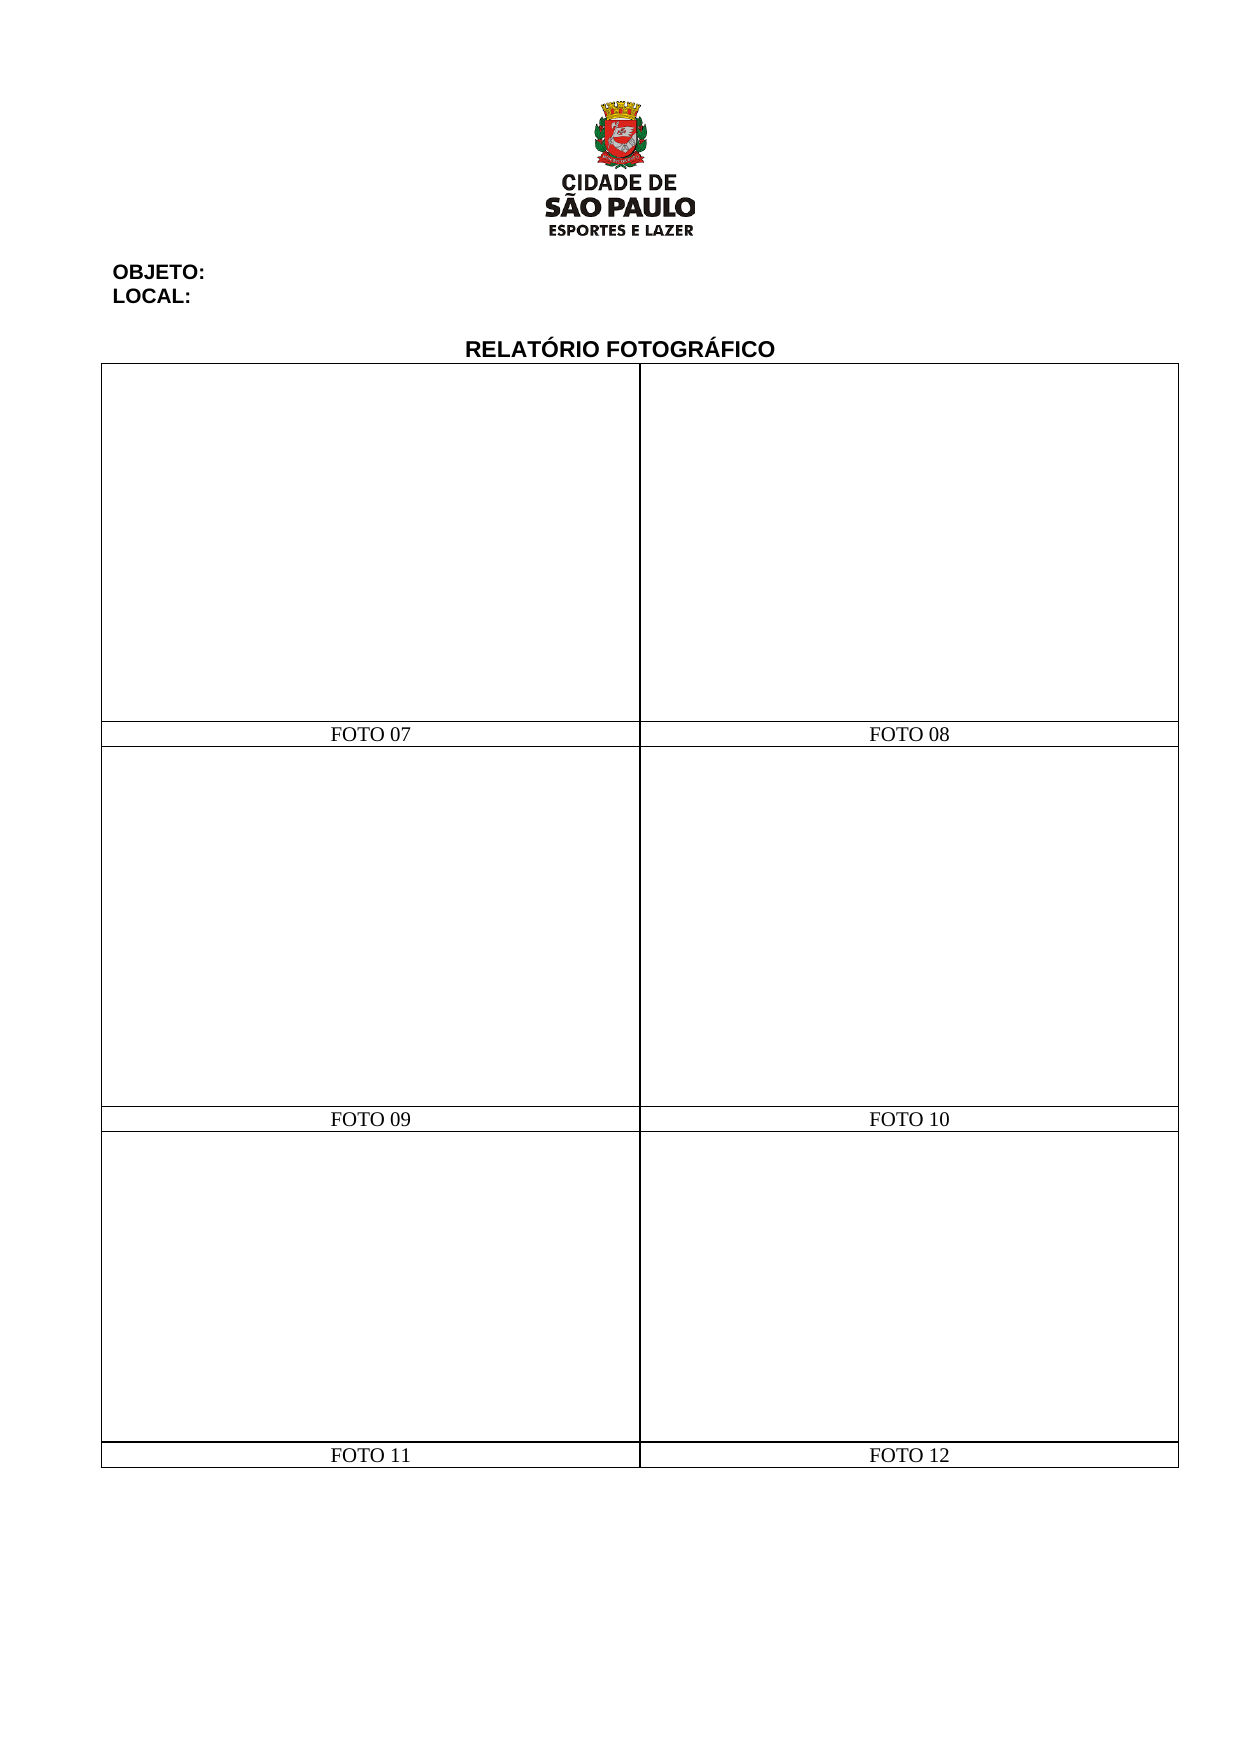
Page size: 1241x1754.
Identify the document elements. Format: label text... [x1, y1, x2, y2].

table_cell [102, 1132, 639, 1441]
picture [545, 101, 695, 236]
table_cell [641, 747, 1178, 1106]
table_cell FOTO 08 [641, 722, 1178, 746]
table_cell FOTO 07 [102, 722, 639, 746]
table_header [641, 364, 1178, 721]
table_cell [102, 747, 639, 1106]
table_cell FOTO 11 [102, 1443, 639, 1467]
table_cell [641, 1132, 1178, 1441]
table_cell FOTO 10 [641, 1107, 1178, 1131]
table_header [102, 364, 639, 721]
table_cell FOTO 09 [102, 1107, 639, 1131]
table_cell FOTO 12 [641, 1443, 1178, 1467]
